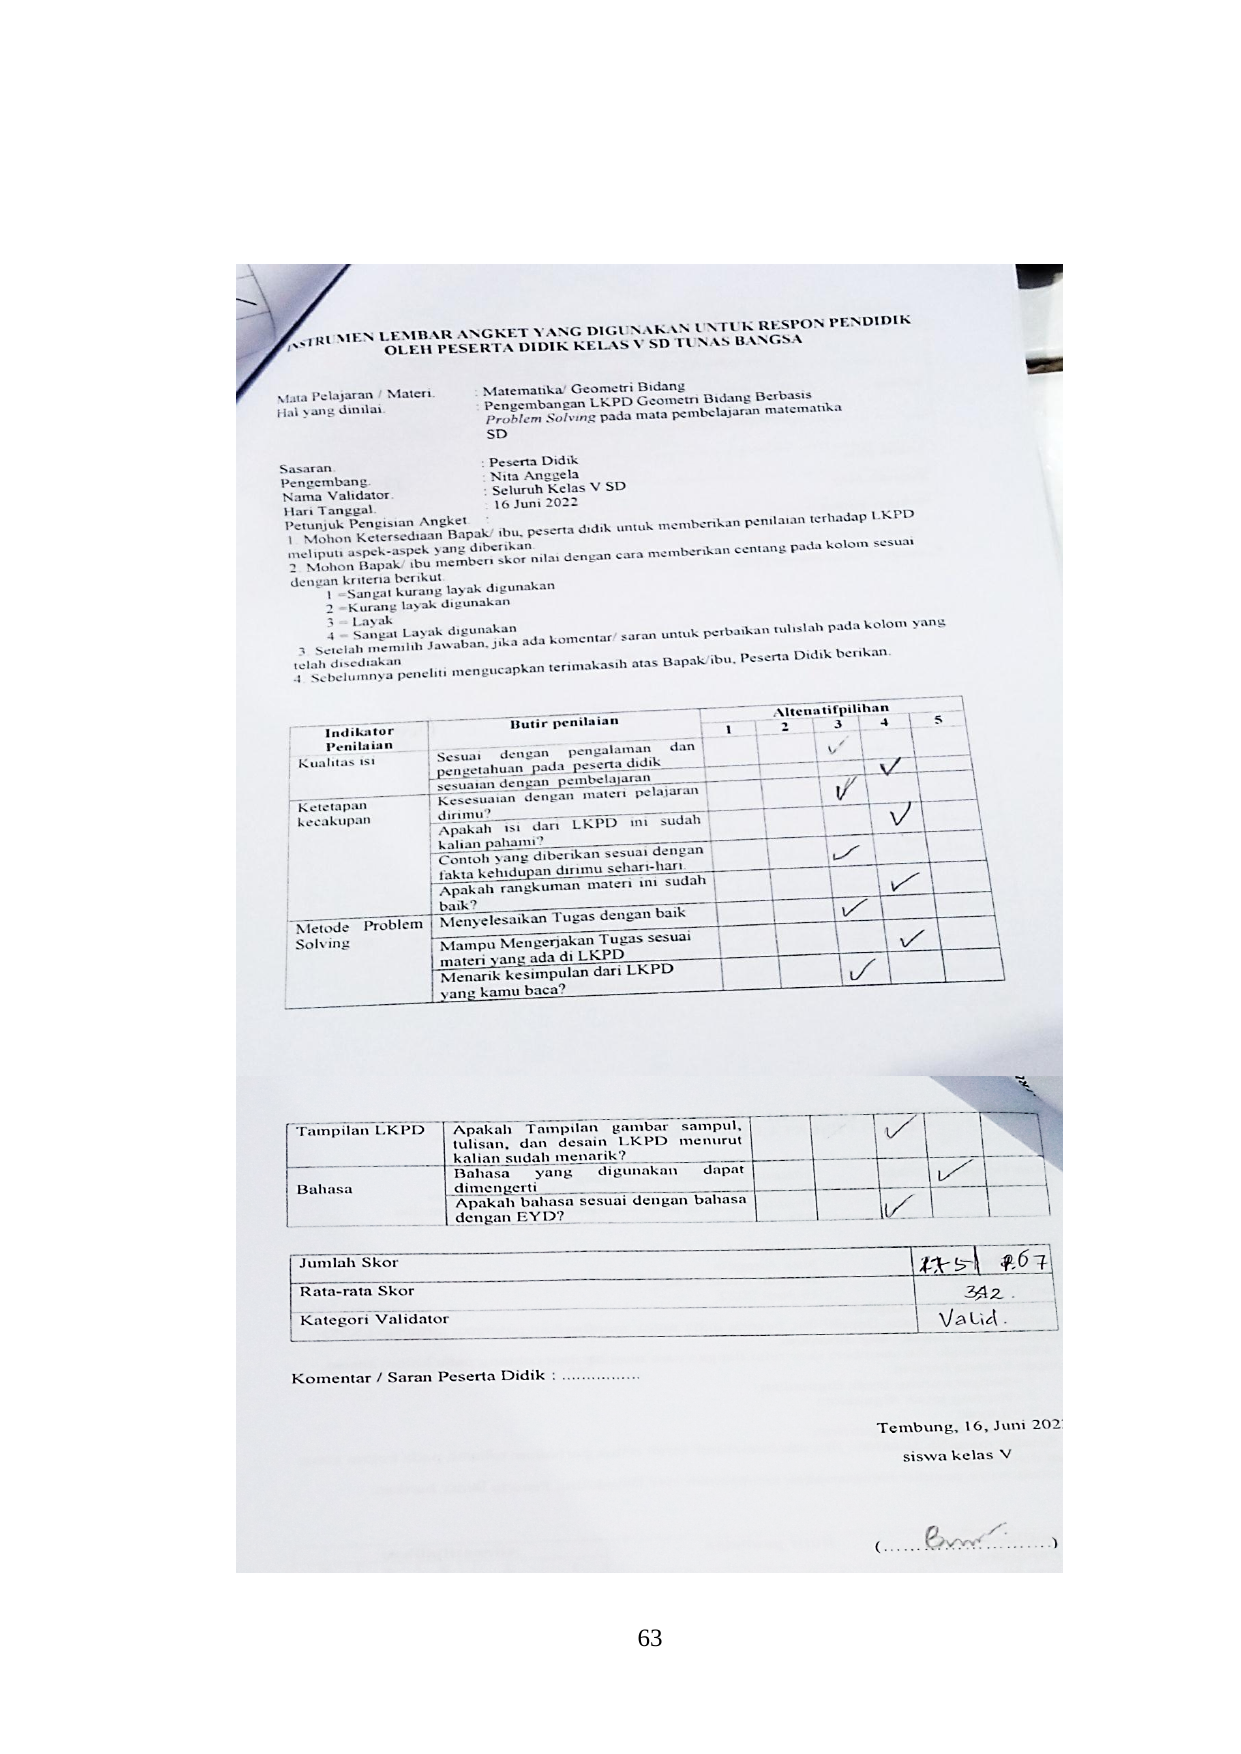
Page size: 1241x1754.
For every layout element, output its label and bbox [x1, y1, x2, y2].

picture [236, 264, 1063, 1573]
